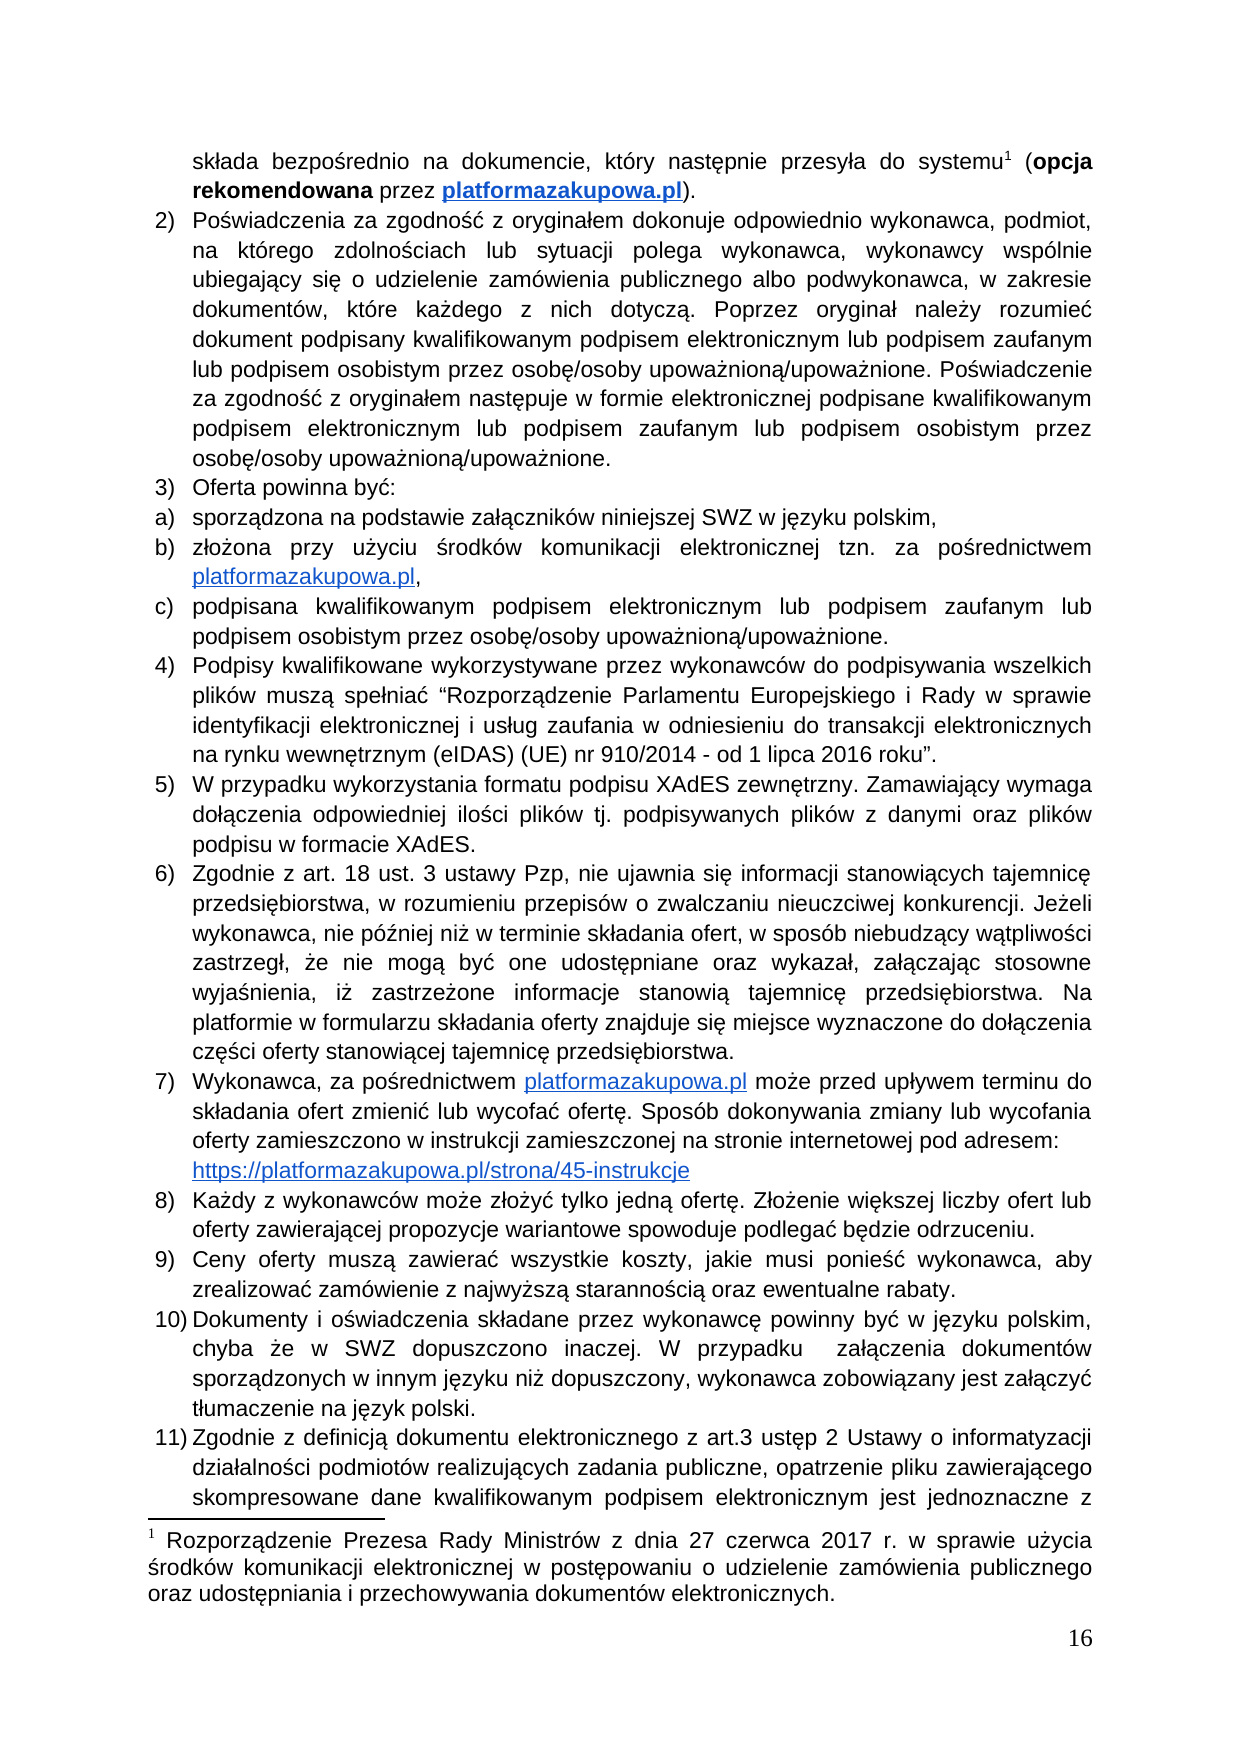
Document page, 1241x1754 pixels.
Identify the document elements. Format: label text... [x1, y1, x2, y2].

list sporządzona na podstawie załączników niniejszej SWZ w języku polskim, [154, 504, 1092, 530]
list podpisana kwalifikowanym podpisem elektronicznym lub podpisem zaufanym lub podpisem osobistym przez osobę/osoby upoważnioną/upoważnione. [154, 593, 1092, 649]
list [154, 1424, 1092, 1510]
list Ceny oferty muszą zawierać wszystkie koszty, jakie musi ponieść wykonawca, aby zrealizować zamówienie z najwyższą starannością oraz ewentualne rabaty. [154, 1246, 1092, 1302]
list Wykonawca, za pośrednictwem platformazakupowa.pl może przed upływem terminu do składania ofert zmienić lub wycofać ofertę. Sposób dokonywania zmiany lub wycofania oferty zamieszczono w instrukcji zamieszczonej na stronie internetowej pod adresem: [154, 1068, 1092, 1154]
list Poświadczenia za zgodność z oryginałem dokonuje odpowiednio wykonawca, podmiot, na którego zdolnościach lub sytuacji polega wykonawca, wykonawcy wspólnie ubiegający się o udzielenie zamówienia publicznego albo podwykonawca, w zakresie dokumentów, które każdego z nich dotyczą. Poprzez oryginał należy rozumieć dokument podpisany kwalifikowanym podpisem elektronicznym lub podpisem zaufanym lub podpisem osobistym przez osobę/osoby upoważnioną/upoważnione. Poświadczenie za zgodność z oryginałem następuje w formie elektronicznej podpisane kwalifikowanym podpisem elektronicznym lub podpisem zaufanym lub podpisem osobistym przez osobę/osoby upoważnioną/upoważnione. [154, 207, 1092, 471]
list Oferta powinna być: [154, 474, 1092, 501]
list Zgodnie z art. 18 ust. 3 ustawy Pzp, nie ujawnia się informacji stanowiących tajemnicę przedsiębiorstwa, w rozumieniu przepisów o zwalczaniu nieuczciwej konkurencji. Jeżeli wykonawca, nie później niż w terminie składania ofert, w sposób niebudzący wątpliwości zastrzegł, że nie mogą być one udostępniane oraz wykazał, załączając stosowne wyjaśnienia, iż zastrzeżone informacje stanowią tajemnicę przedsiębiorstwa. Na platformie w formularzu składania oferty znajduje się miejsce wyznaczone do dołączenia części oferty stanowiącej tajemnicę przedsiębiorstwa. [154, 860, 1092, 1065]
list Podpisy kwalifikowane wykorzystywane przez wykonawców do podpisywania wszelkich plików muszą spełniać “Rozporządzenie Parlamentu Europejskiego i Rady w sprawie identyfikacji elektronicznej i usług zaufania w odniesieniu do transakcji elektronicznych na rynku wewnętrznym (eIDAS) (UE) nr 910/2014 - od 1 lipca 2016 roku”. [154, 652, 1092, 768]
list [154, 148, 1092, 204]
list Każdy z wykonawców może złożyć tylko jedną ofertę. Złożenie większej liczby ofert lub oferty zawierającej propozycje wariantowe spowoduje podlegać będzie odrzuceniu. [154, 1187, 1092, 1243]
text https://platformazakupowa.pl/strona/45-instrukcje [192, 1157, 1092, 1183]
list W przypadku wykorzystania formatu podpisu XAdES zewnętrzny. Zamawiający wymaga dołączenia odpowiedniej ilości plików tj. podpisywanych plików z danymi oraz plików podpisu w formacie XAdES. [154, 771, 1092, 857]
list Dokumenty i oświadczenia składane przez wykonawcę powinny być w języku polskim, chyba że w SWZ dopuszczono inaczej. W przypadku załączenia dokumentów sporządzonych w innym języku niż dopuszczony, wykonawca zobowiązany jest załączyć tłumaczenie na język polski. [154, 1306, 1092, 1421]
list złożona przy użyciu środków komunikacji elektronicznej tzn. za pośrednictwem platformazakupowa.pl, [154, 534, 1092, 590]
